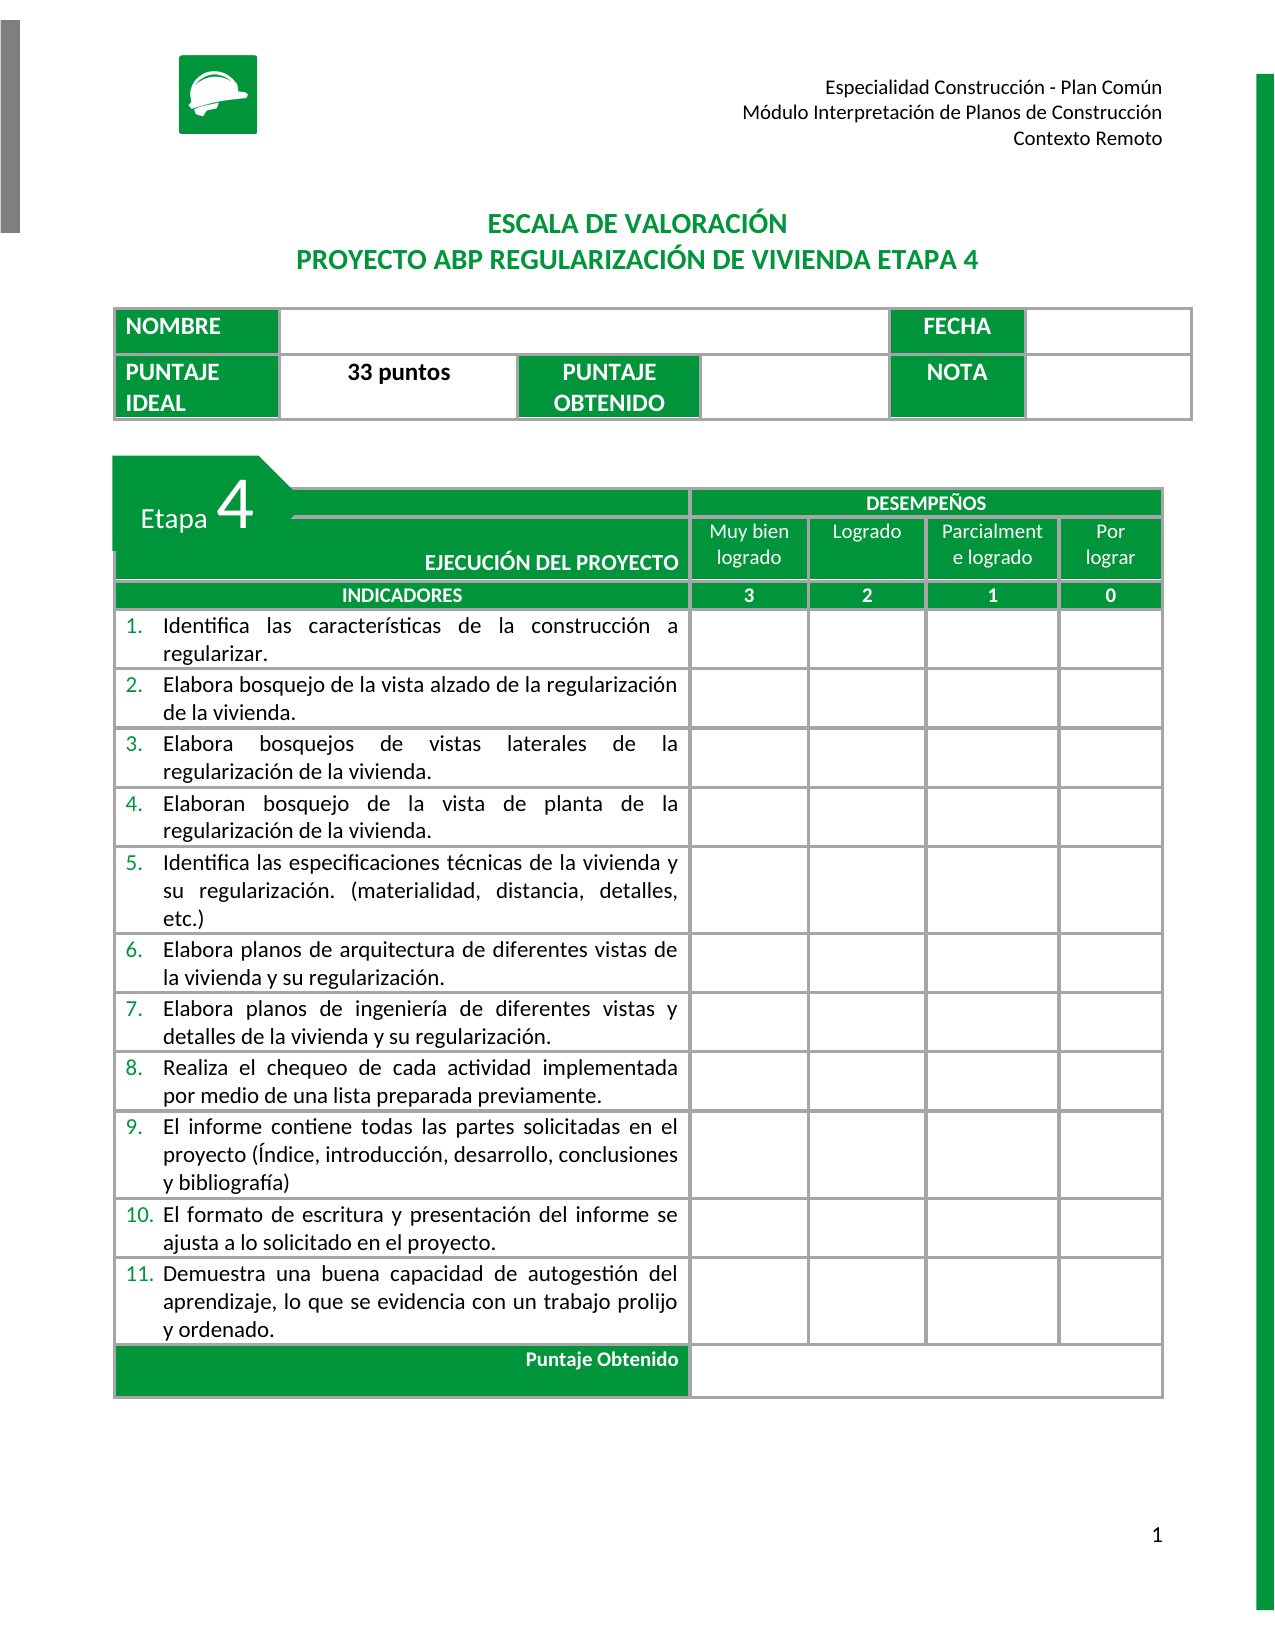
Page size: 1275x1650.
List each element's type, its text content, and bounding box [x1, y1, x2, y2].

table_cell [810, 1053, 924, 1109]
table_cell [928, 848, 1057, 932]
table_cell [810, 994, 924, 1050]
table_cell [1061, 611, 1161, 667]
table_header [281, 310, 888, 353]
table_cell [1061, 935, 1161, 991]
table_cell [692, 1200, 807, 1256]
table_cell [810, 1259, 924, 1343]
table_cell Muy bien logrado [692, 519, 807, 579]
table_cell [928, 1113, 1057, 1197]
table_cell [702, 356, 888, 417]
table_cell NOTA [891, 356, 1024, 417]
table_header FECHA [891, 310, 1024, 353]
text PROYECTO ABP REGULARIZACIÓN DE VIVIENDA ETAPA 4 [112, 241, 1162, 276]
table_cell [928, 670, 1057, 726]
table_cell [692, 611, 807, 667]
table_cell [692, 994, 807, 1050]
table_cell Realiza el chequeo de cada actividad implementada por medio de una lista preparada previamente. [116, 1053, 688, 1109]
table_cell [692, 1259, 807, 1343]
table_header DESEMPEÑOS [692, 490, 1161, 515]
table_header NOMBRE [116, 310, 278, 353]
table_cell Identifica las características de la construcción a regularizar. [116, 611, 688, 667]
table_cell Elabora planos de ingeniería de diferentes vistas y detalles de la vivienda y su regularización. [116, 994, 688, 1050]
table_cell [928, 1053, 1057, 1109]
table_cell EJECUCIÓN DEL PROYECTO [116, 519, 688, 579]
table_cell Logrado [810, 519, 924, 579]
table_cell [928, 1259, 1057, 1343]
table_cell [692, 848, 807, 932]
table_cell [1061, 670, 1161, 726]
table_cell [810, 1113, 924, 1197]
table_cell Elabora planos de arquitectura de diferentes vistas de la vivienda y su regularización. [116, 935, 688, 991]
table_cell [928, 935, 1057, 991]
table_cell INDICADORES [116, 583, 688, 608]
table_cell El formato de escritura y presentación del informe se ajusta a lo solicitado en el proyecto. [116, 1200, 688, 1256]
table_cell 1 [928, 583, 1057, 608]
picture [178, 55, 258, 134]
table_cell [692, 935, 807, 991]
table_cell [810, 670, 924, 726]
table_cell Puntaje Obtenido [116, 1346, 688, 1396]
table_cell 2 [810, 583, 924, 608]
table_cell [810, 848, 924, 932]
table_cell [1061, 1259, 1161, 1343]
table_cell [810, 611, 924, 667]
table_cell 3 [692, 583, 807, 608]
table_cell El informe contiene todas las partes solicitadas en el proyecto (Índice, introducción, desarrollo, conclusiones y bibliografía) [116, 1113, 688, 1197]
table_cell [692, 789, 807, 845]
table_cell [1061, 730, 1161, 786]
table_cell Elabora bosquejos de vistas laterales de la regularización de la vivienda. [116, 730, 688, 786]
table_cell [810, 789, 924, 845]
table_cell [1061, 848, 1161, 932]
table_cell [928, 611, 1057, 667]
table_cell Parcialmente logrado [928, 519, 1057, 579]
table_cell Demuestra una buena capacidad de autogestión del aprendizaje, lo que se evidencia con un trabajo prolijo y ordenado. [116, 1259, 688, 1343]
table_cell [928, 994, 1057, 1050]
table_cell [928, 1200, 1057, 1256]
table_cell PUNTAJE IDEAL [116, 356, 278, 417]
table_cell [692, 1053, 807, 1109]
table_cell [1061, 994, 1161, 1050]
table_cell [928, 730, 1057, 786]
table_cell [1061, 1113, 1161, 1197]
table_cell [928, 789, 1057, 845]
table_cell [1061, 789, 1161, 845]
table_cell [810, 730, 924, 786]
table_cell 0 [1061, 583, 1161, 608]
table_cell [692, 730, 807, 786]
table_cell [692, 1346, 1161, 1396]
table_cell 33 puntos [281, 356, 516, 417]
text ESCALA DE VALORACIÓN [112, 205, 1162, 241]
table_cell [692, 1113, 807, 1197]
table_cell [810, 1200, 924, 1256]
table_cell Elabora bosquejo de la vista alzado de la regularización de la vivienda. [116, 670, 688, 726]
table_cell [1061, 1200, 1161, 1256]
table_cell [692, 670, 807, 726]
table_header [1027, 310, 1190, 353]
table_cell [810, 935, 924, 991]
table_cell Por lograr [1061, 519, 1161, 579]
table_cell Elaboran bosquejo de la vista de planta de la regularización de la vivienda. [116, 789, 688, 845]
table_cell [1027, 356, 1190, 417]
table_header [294, 490, 688, 515]
table_cell Identifica las especificaciones técnicas de la vivienda y su regularización. (materialidad, distancia, detalles, etc.) [116, 848, 688, 932]
table_cell PUNTAJE OBTENIDO [519, 356, 699, 417]
table_cell [1061, 1053, 1161, 1109]
